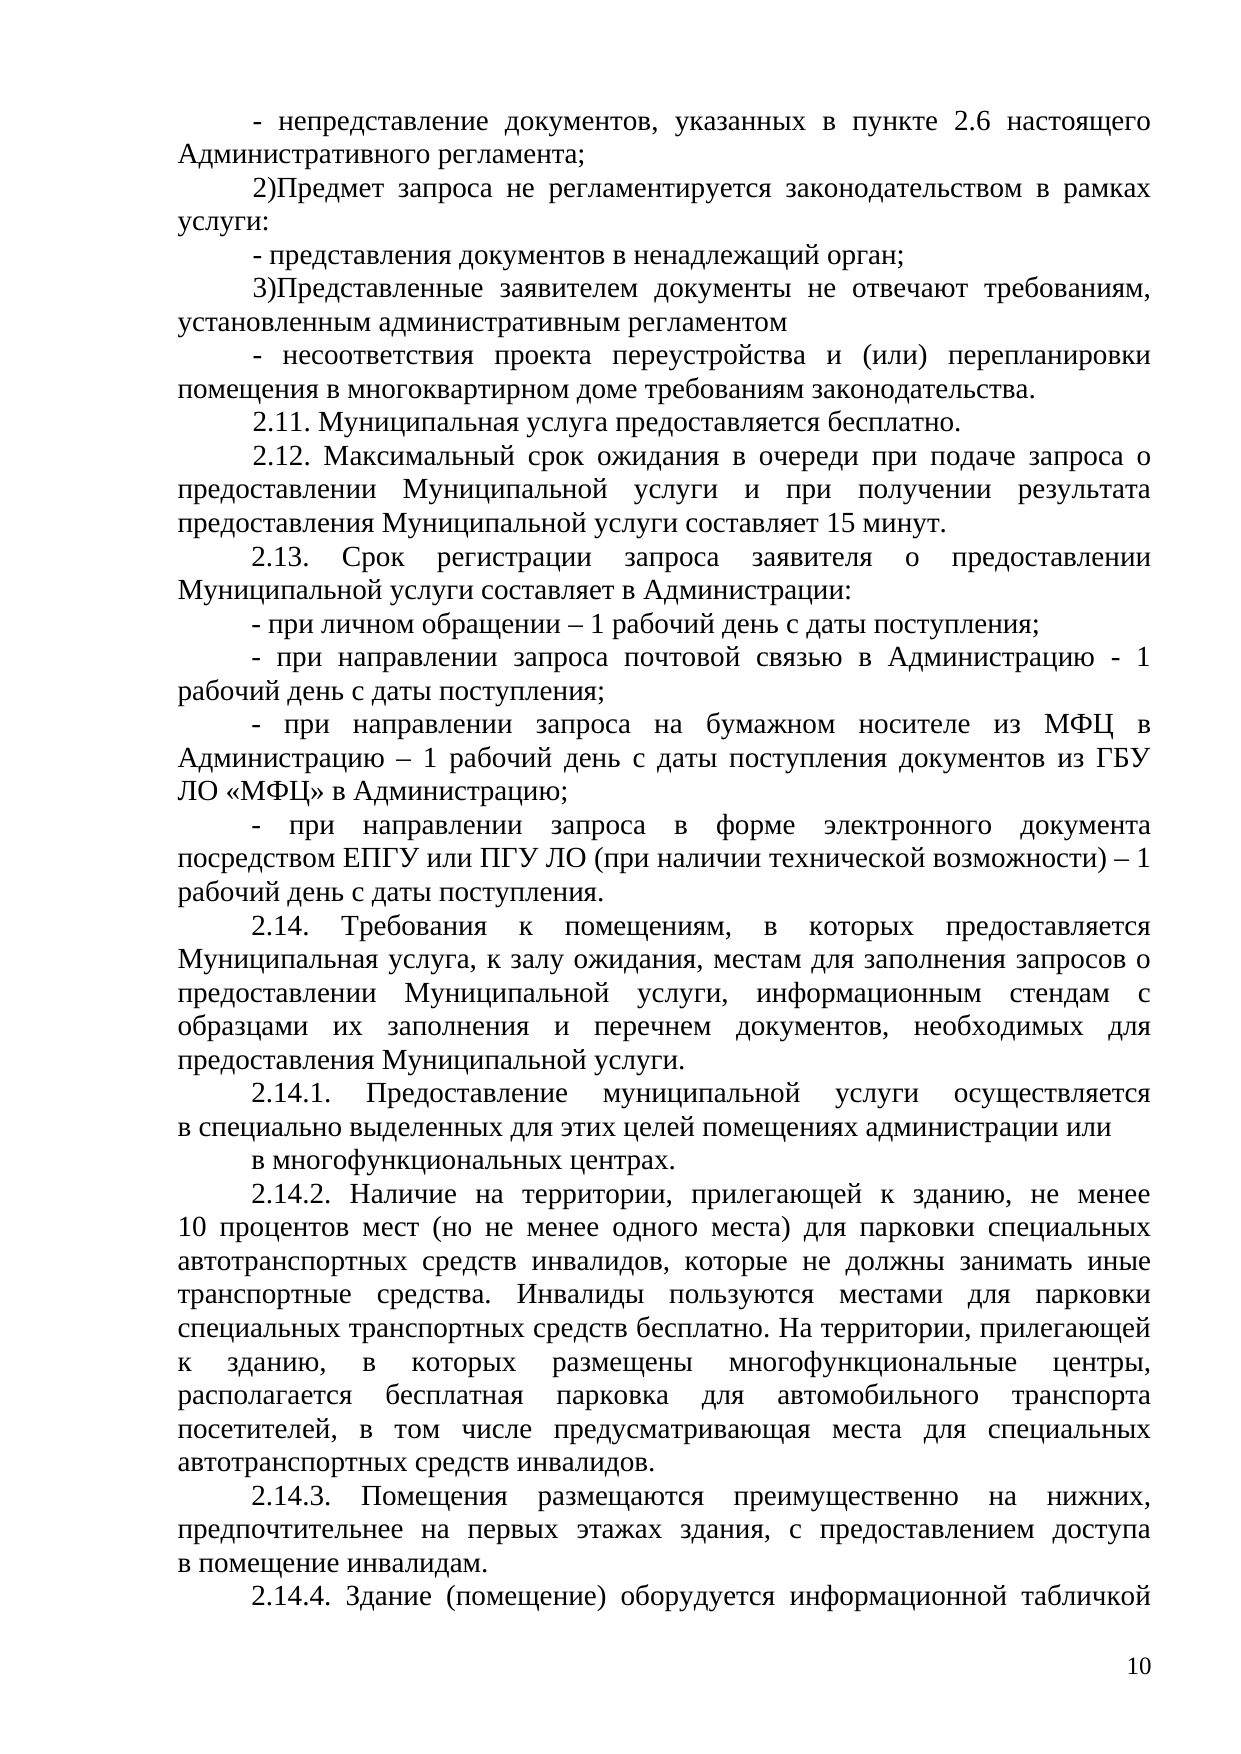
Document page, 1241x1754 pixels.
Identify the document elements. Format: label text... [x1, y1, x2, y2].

text 2.12. Максимальный срок ожидания в очереди при подаче запроса о предоставлении Муниципальной услуги и при получении результата предоставления Муниципальной услуги составляет 15 минут. [177, 438, 1152, 539]
title 2.13. Срок регистрации запроса заявителя о предоставлении Муниципальной услуги составляет в Администрации: [177, 539, 1152, 606]
title - при направлении запроса на бумажном носителе из МФЦ в Администрацию – 1 рабочий день с даты поступления документов из ГБУ ЛО «МФЦ» в Администрацию; [177, 706, 1152, 807]
text 3)Представленные заявителем документы не отвечают требованиям, установленным административным регламентом [177, 270, 1152, 337]
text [177, 1578, 1152, 1612]
text 2.14.1. Предоставление муниципальной услуги осуществляется в специально выделенных для этих целей помещениях администрации или [177, 1075, 1152, 1142]
text в многофункциональных центрах. [177, 1142, 1152, 1176]
text - непредставление документов, указанных в пункте 2.6 настоящего Административного регламента; [177, 103, 1152, 170]
title 2.14. Требования к помещениям, в которых предоставляется Муниципальная услуга, к залу ожидания, местам для заполнения запросов о предоставлении Муниципальной услуги, информационным стендам с образцами их заполнения и перечнем документов, необходимых для предоставления Муниципальной услуги. [177, 908, 1152, 1075]
title - при личном обращении – 1 рабочий день с даты поступления; [177, 606, 1152, 639]
text - несоответствия проекта переустройства и (или) перепланировки помещения в многоквартирном доме требованиям законодательства. [177, 337, 1152, 404]
title - при направлении запроса почтовой связью в Администрацию - 1 рабочий день с даты поступления; [177, 639, 1152, 706]
text 2.14.3. Помещения размещаются преимущественно на нижних, предпочтительнее на первых этажах здания, с предоставлением доступа в помещение инвалидам. [177, 1478, 1152, 1578]
title - при направлении запроса в форме электронного документа посредством ЕПГУ или ПГУ ЛО (при наличии технической возможности) – 1 рабочий день с даты поступления. [177, 807, 1152, 908]
text - представления документов в ненадлежащий орган; [177, 237, 1152, 270]
text 2)Предмет запроса не регламентируется законодательством в рамках услуги: [177, 170, 1152, 237]
text 2.14.2. Наличие на территории, прилегающей к зданию, не менее 10 процентов мест (но не менее одного места) для парковки специальных автотранспортных средств инвалидов, которые не должны занимать иные транспортные средства. Инвалиды пользуются местами для парковки специальных транспортных средств бесплатно. На территории, прилегающей к зданию, в которых размещены многофункциональные центры, располагается бесплатная парковка для автомобильного транспорта посетителей, в том числе предусматривающая места для специальных автотранспортных средств инвалидов. [177, 1176, 1152, 1478]
text 2.11. Муниципальная услуга предоставляется бесплатно. [177, 404, 1152, 438]
